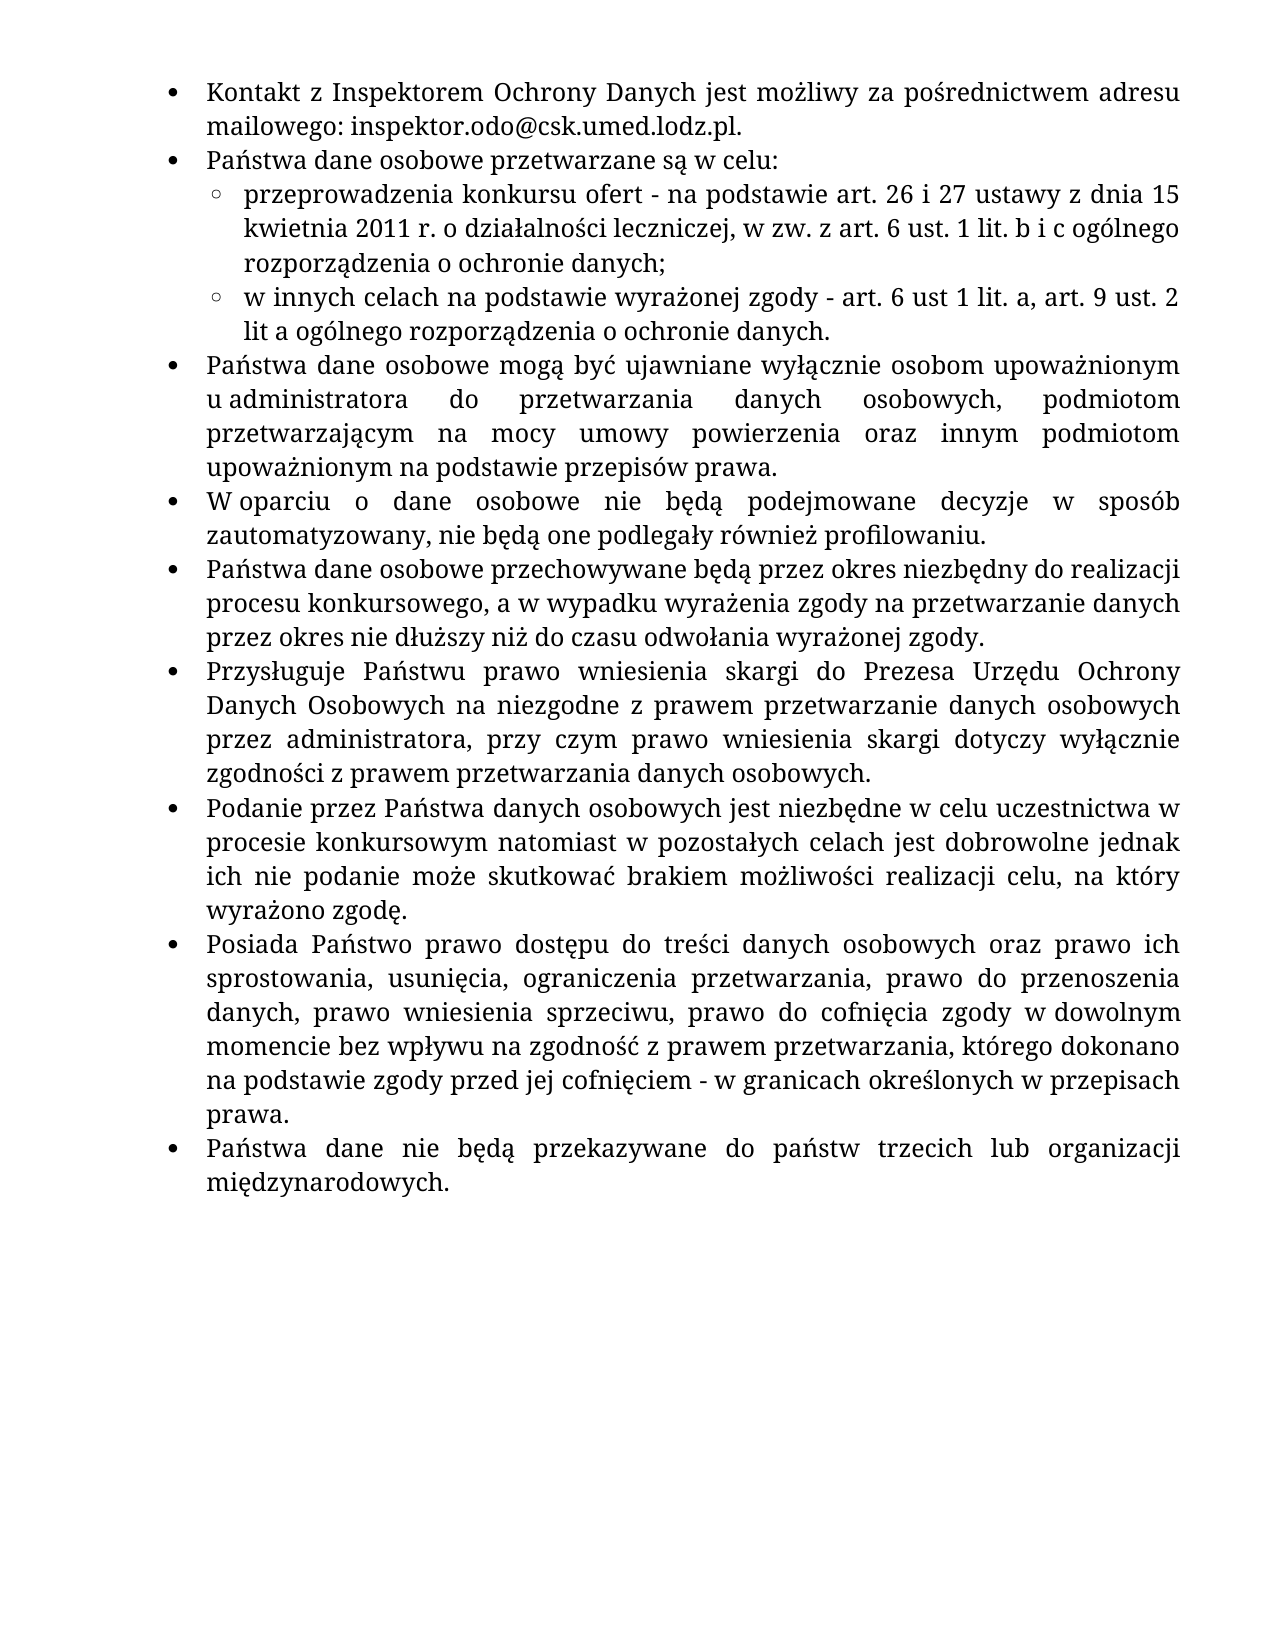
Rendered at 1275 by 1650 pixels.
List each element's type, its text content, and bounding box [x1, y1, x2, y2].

list Państwa dane osobowe przetwarzane są w celu: [169, 143, 1181, 177]
list Podanie przez Państwa danych osobowych jest niezbędne w celu uczestnictwa w procesie konkursowym natomiast w pozostałych celach jest dobrowolne jednak ich nie podanie może skutkować brakiem możliwości realizacji celu, na który wyrażono zgodę. [169, 790, 1181, 926]
list w innych celach na podstawie wyrażonej zgody - art. 6 ust 1 lit. a, art. 9 ust. 2 lit a ogólnego rozporządzenia o ochronie danych. [206, 279, 1181, 347]
list Przysługuje Państwu prawo wniesienia skargi do Prezesa Urzędu Ochrony Danych Osobowych na niezgodne z prawem przetwarzanie danych osobowych przez administratora, przy czym prawo wniesienia skargi dotyczy wyłącznie zgodności z prawem przetwarzania danych osobowych. [169, 654, 1181, 790]
list Państwa dane nie będą przekazywane do państw trzecich lub organizacji międzynarodowych. [169, 1131, 1181, 1199]
list przeprowadzenia konkursu ofert - na podstawie art. 26 i 27 ustawy z dnia 15 kwietnia 2011 r. o działalności leczniczej, w zw. z art. 6 ust. 1 lit. b i c ogólnego rozporządzenia o ochronie danych; [206, 177, 1181, 279]
list Posiada Państwo prawo dostępu do treści danych osobowych oraz prawo ich sprostowania, usunięcia, ograniczenia przetwarzania, prawo do przenoszenia danych, prawo wniesienia sprzeciwu, prawo do cofnięcia zgody w dowolnym momencie bez wpływu na zgodność z prawem przetwarzania, którego dokonano na podstawie zgody przed jej cofnięciem - w granicach określonych w przepisach prawa. [169, 926, 1181, 1131]
list W oparciu o dane osobowe nie będą podejmowane decyzje w sposób zautomatyzowany, nie będą one podlegały również profilowaniu. [169, 484, 1181, 552]
list Państwa dane osobowe przechowywane będą przez okres niezbędny do realizacji procesu konkursowego, a w wypadku wyrażenia zgody na przetwarzanie danych przez okres nie dłuższy niż do czasu odwołania wyrażonej zgody. [169, 552, 1181, 654]
list Państwa dane osobowe mogą być ujawniane wyłącznie osobom upoważnionym u administratora do przetwarzania danych osobowych, podmiotom przetwarzającym na mocy umowy powierzenia oraz innym podmiotom upoważnionym na podstawie przepisów prawa. [169, 347, 1181, 484]
list Kontakt z Inspektorem Ochrony Danych jest możliwy za pośrednictwem adresu mailowego: inspektor.odo@csk.umed.lodz.pl. [169, 75, 1181, 143]
